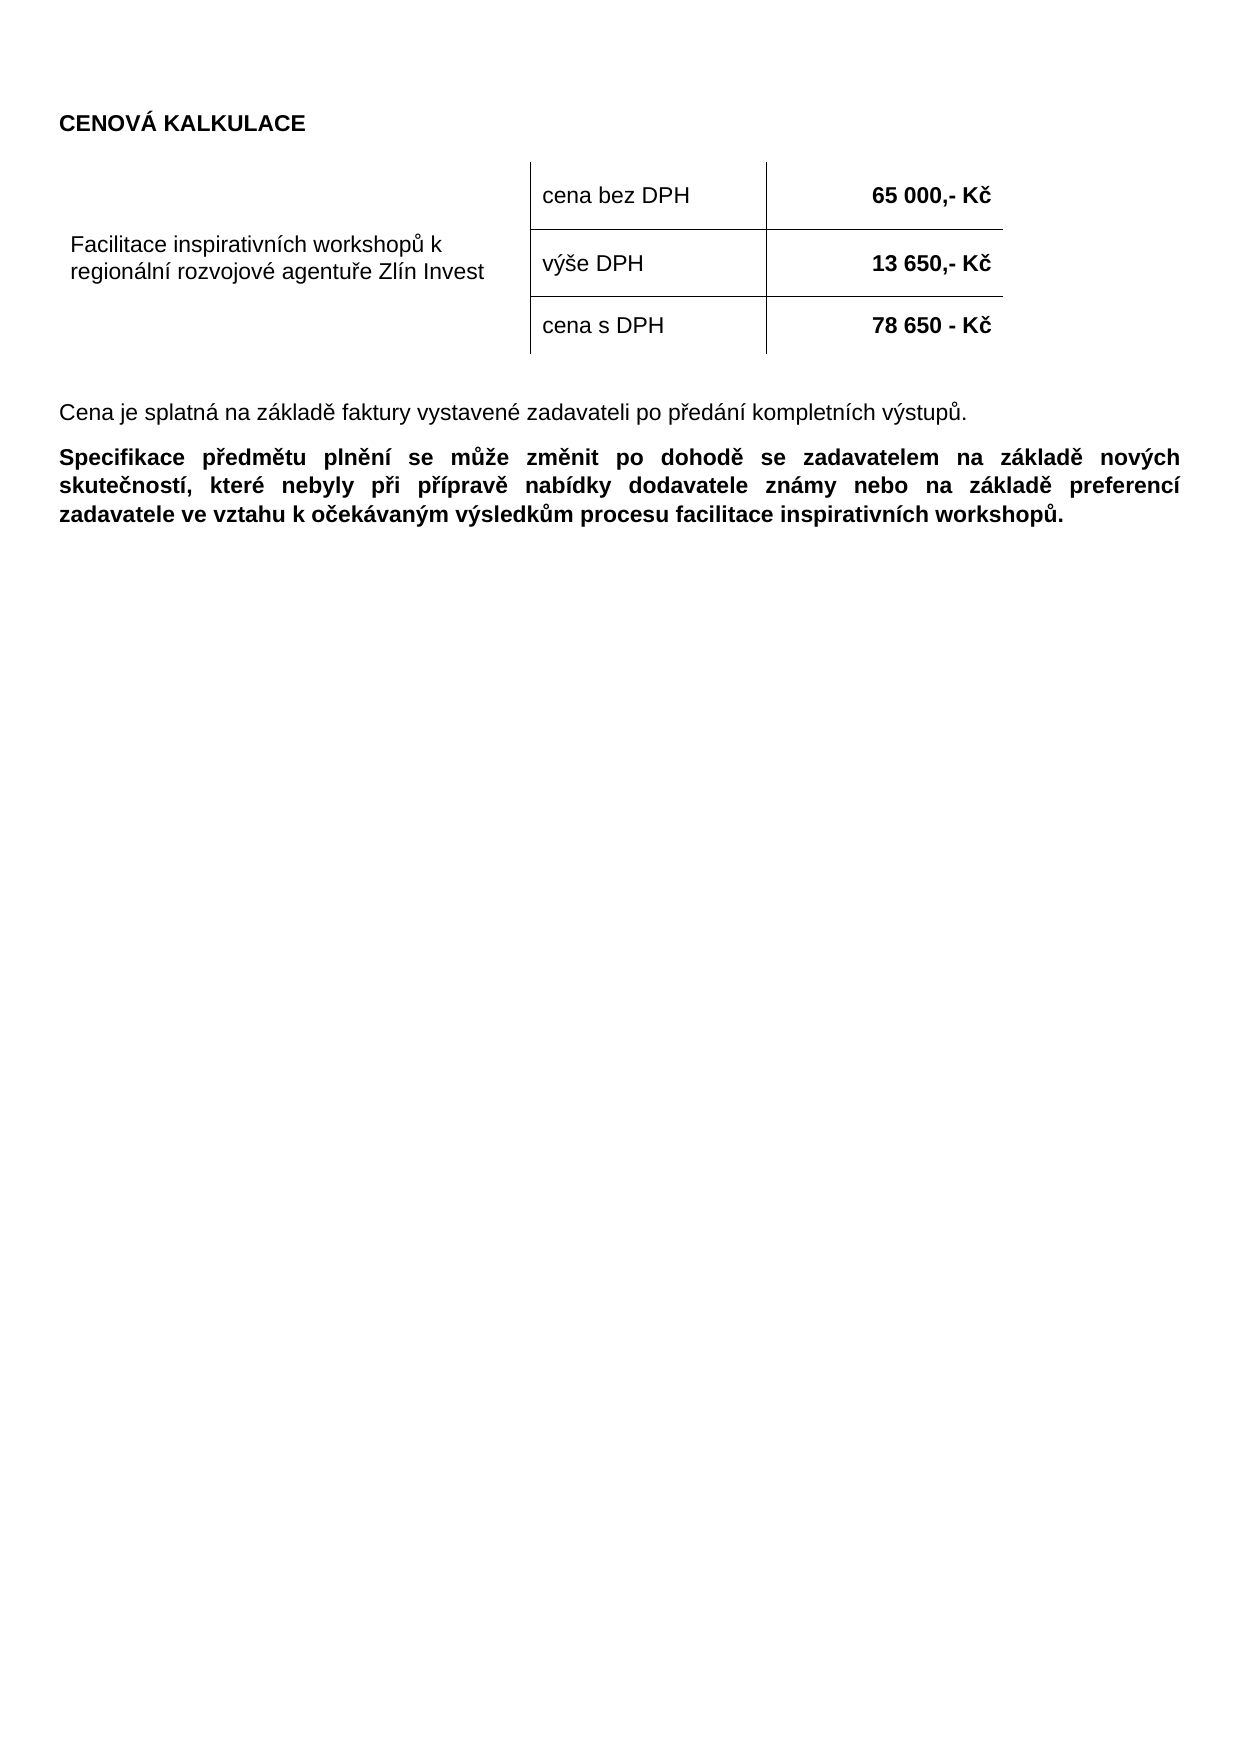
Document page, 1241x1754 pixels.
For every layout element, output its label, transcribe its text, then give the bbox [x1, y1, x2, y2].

table_cell výše DPH [531, 230, 766, 296]
table_header cena bez DPH [531, 162, 766, 229]
table_header 65 000,- Kč [767, 162, 1003, 229]
subtitle CENOVÁ KALKULACE [59, 110, 1181, 137]
table_cell 13 650,- Kč [767, 230, 1003, 296]
table_header Facilitace inspirativních workshopů k regionální rozvojové agentuře Zlín Invest [59, 162, 530, 353]
table_cell cena s DPH [531, 297, 766, 353]
table_cell 78 650 - Kč [767, 297, 1003, 353]
text Cena je splatná na základě faktury vystavené zadavateli po předání kompletních výstupů. [59, 399, 1181, 425]
text Specifikace předmětu plnění se může změnit po dohodě se zadavatelem na základě nových skutečností, které nebyly při přípravě nabídky dodavatele známy nebo na základě preferencí zadavatele ve vztahu k očekávaným výsledkům procesu facilitace inspirativních workshopů. [59, 444, 1181, 527]
